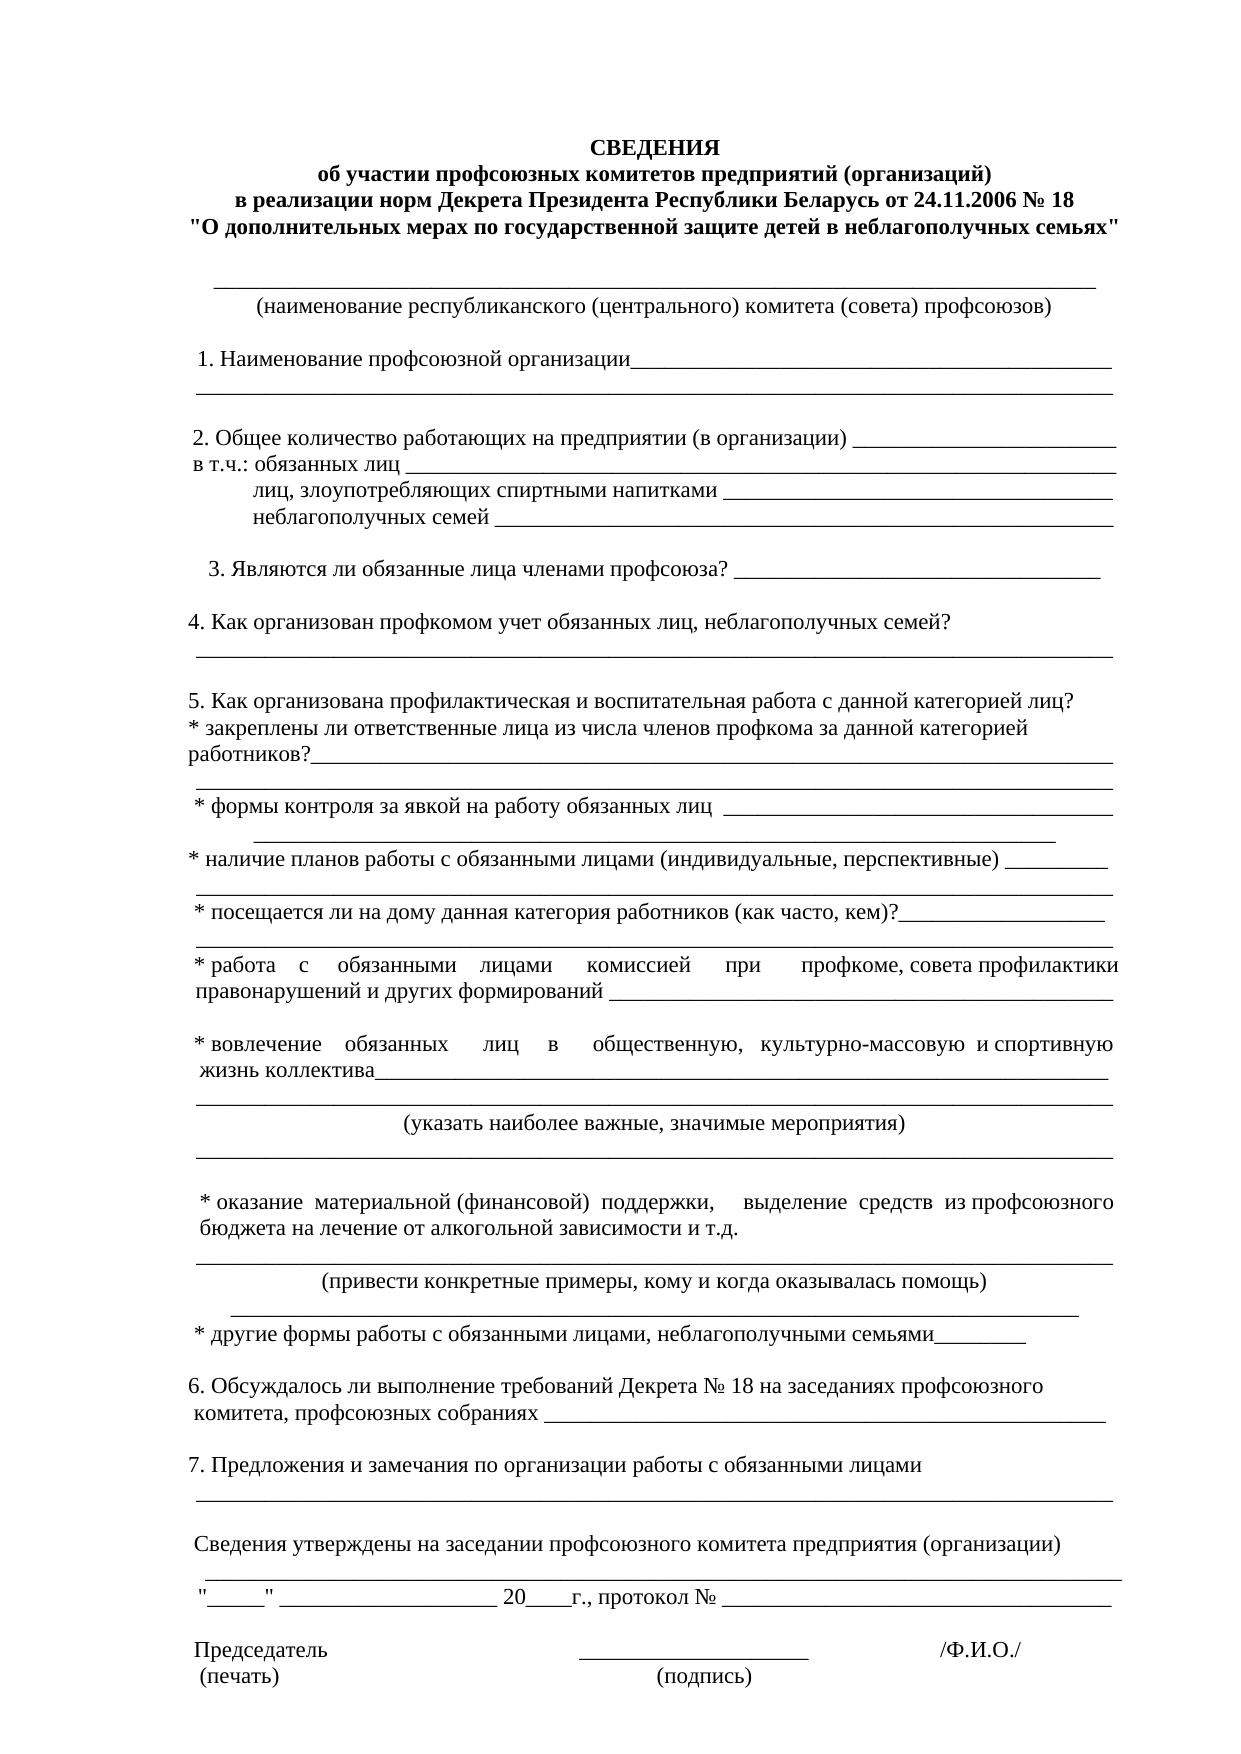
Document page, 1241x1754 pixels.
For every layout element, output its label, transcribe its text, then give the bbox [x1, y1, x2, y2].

text * работа с обязанными лицами комиссией при профкоме, совета профилактики [131, 951, 1178, 977]
text СВЕДЕНИЯ [131, 134, 1178, 160]
text 4. Как организован профкомом учет обязанных лиц, неблагополучных семей? [131, 608, 1178, 634]
text ________________________________________________________________________________ [131, 1557, 1178, 1583]
text 6. Обсуждалось ли выполнение требований Декрета № 18 на заседаниях профсоюзного [131, 1372, 1178, 1399]
text ________________________________________________________________________________ [131, 1082, 1178, 1109]
text * посещается ли на дому данная категория работников (как часто, кем)?__________________ [131, 898, 1178, 924]
text (указать наиболее важные, значимые мероприятия) [131, 1109, 1178, 1135]
text (печать) (подпись) [131, 1662, 1178, 1689]
text 3. Являются ли обязанные лица членами профсоюза? ________________________________ [131, 555, 1178, 582]
text ______________________________________________________________________ [131, 819, 1178, 845]
text * наличие планов работы с обязанными лицами (индивидуальные, перспективные) _________ [131, 845, 1178, 872]
text неблагополучных семей ______________________________________________________ [131, 503, 1178, 529]
text 7. Предложения и замечания по организации работы с обязанными лицами [131, 1451, 1178, 1478]
text 2. Общее количество работающих на предприятии (в организации) _______________________ [131, 424, 1178, 450]
text ________________________________________________________________________________ [131, 766, 1178, 793]
text * формы контроля за явкой на работу обязанных лиц __________________________________ [131, 793, 1178, 819]
text бюджета на лечение от алкогольной зависимости и т.д. [131, 1214, 1178, 1241]
text в реализации норм Декрета Президента Республики Беларусь от 24.11.2006 № 18 [131, 186, 1178, 213]
text * закреплены ли ответственные лица из числа членов профкома за данной категорией [131, 713, 1178, 740]
text жизнь коллектива________________________________________________________________ [131, 1056, 1178, 1082]
text * оказание материальной (финансовой) поддержки, выделение средств из профсоюзного [131, 1188, 1178, 1214]
text 5. Как организована профилактическая и воспитательная работа с данной категорией лиц? [131, 687, 1178, 713]
text правонарушений и других формирований ____________________________________________ [131, 977, 1178, 1003]
text Председатель ____________________ /Ф.И.О./ [131, 1636, 1178, 1662]
text ________________________________________________________________________________ [131, 924, 1178, 951]
text __________________________________________________________________________ [131, 1293, 1178, 1320]
text Сведения утверждены на заседании профсоюзного комитета предприятия (организации) [131, 1531, 1178, 1557]
text (привести конкретные примеры, кому и когда оказывалась помощь) [131, 1267, 1178, 1293]
text ________________________________________________________________________________ [131, 1135, 1178, 1162]
text ________________________________________________________________________________ [131, 872, 1178, 898]
text * другие формы работы с обязанными лицами, неблагополучными семьями________ [131, 1320, 1178, 1346]
text в т.ч.: обязанных лиц ______________________________________________________________ [131, 450, 1178, 476]
text комитета, профсоюзных собраниях _________________________________________________ [131, 1399, 1178, 1425]
text ________________________________________________________________________________ [131, 634, 1178, 661]
text работников?______________________________________________________________________ [131, 740, 1178, 766]
text ________________________________________________________________________________ [131, 1241, 1178, 1267]
text (наименование республиканского (центрального) комитета (совета) профсоюзов) [131, 292, 1178, 318]
text ________________________________________________________________________________ [131, 1478, 1178, 1504]
text 1. Наименование профсоюзной организации__________________________________________ [131, 344, 1178, 371]
text ________________________________________________________________________________ [131, 371, 1178, 397]
text "_____" ___________________ 20____г., протокол № __________________________________ [131, 1583, 1178, 1609]
text * вовлечение обязанных лиц в общественную, культурно-массовую и спортивную [131, 1030, 1178, 1056]
text _____________________________________________________________________________ [131, 266, 1178, 292]
text "О дополнительных мерах по государственной защите детей в неблагополучных семьях" [131, 213, 1178, 239]
text лиц, злоупотребляющих спиртными напитками __________________________________ [131, 476, 1178, 503]
text об участии профсоюзных комитетов предприятий (организаций) [131, 160, 1178, 186]
